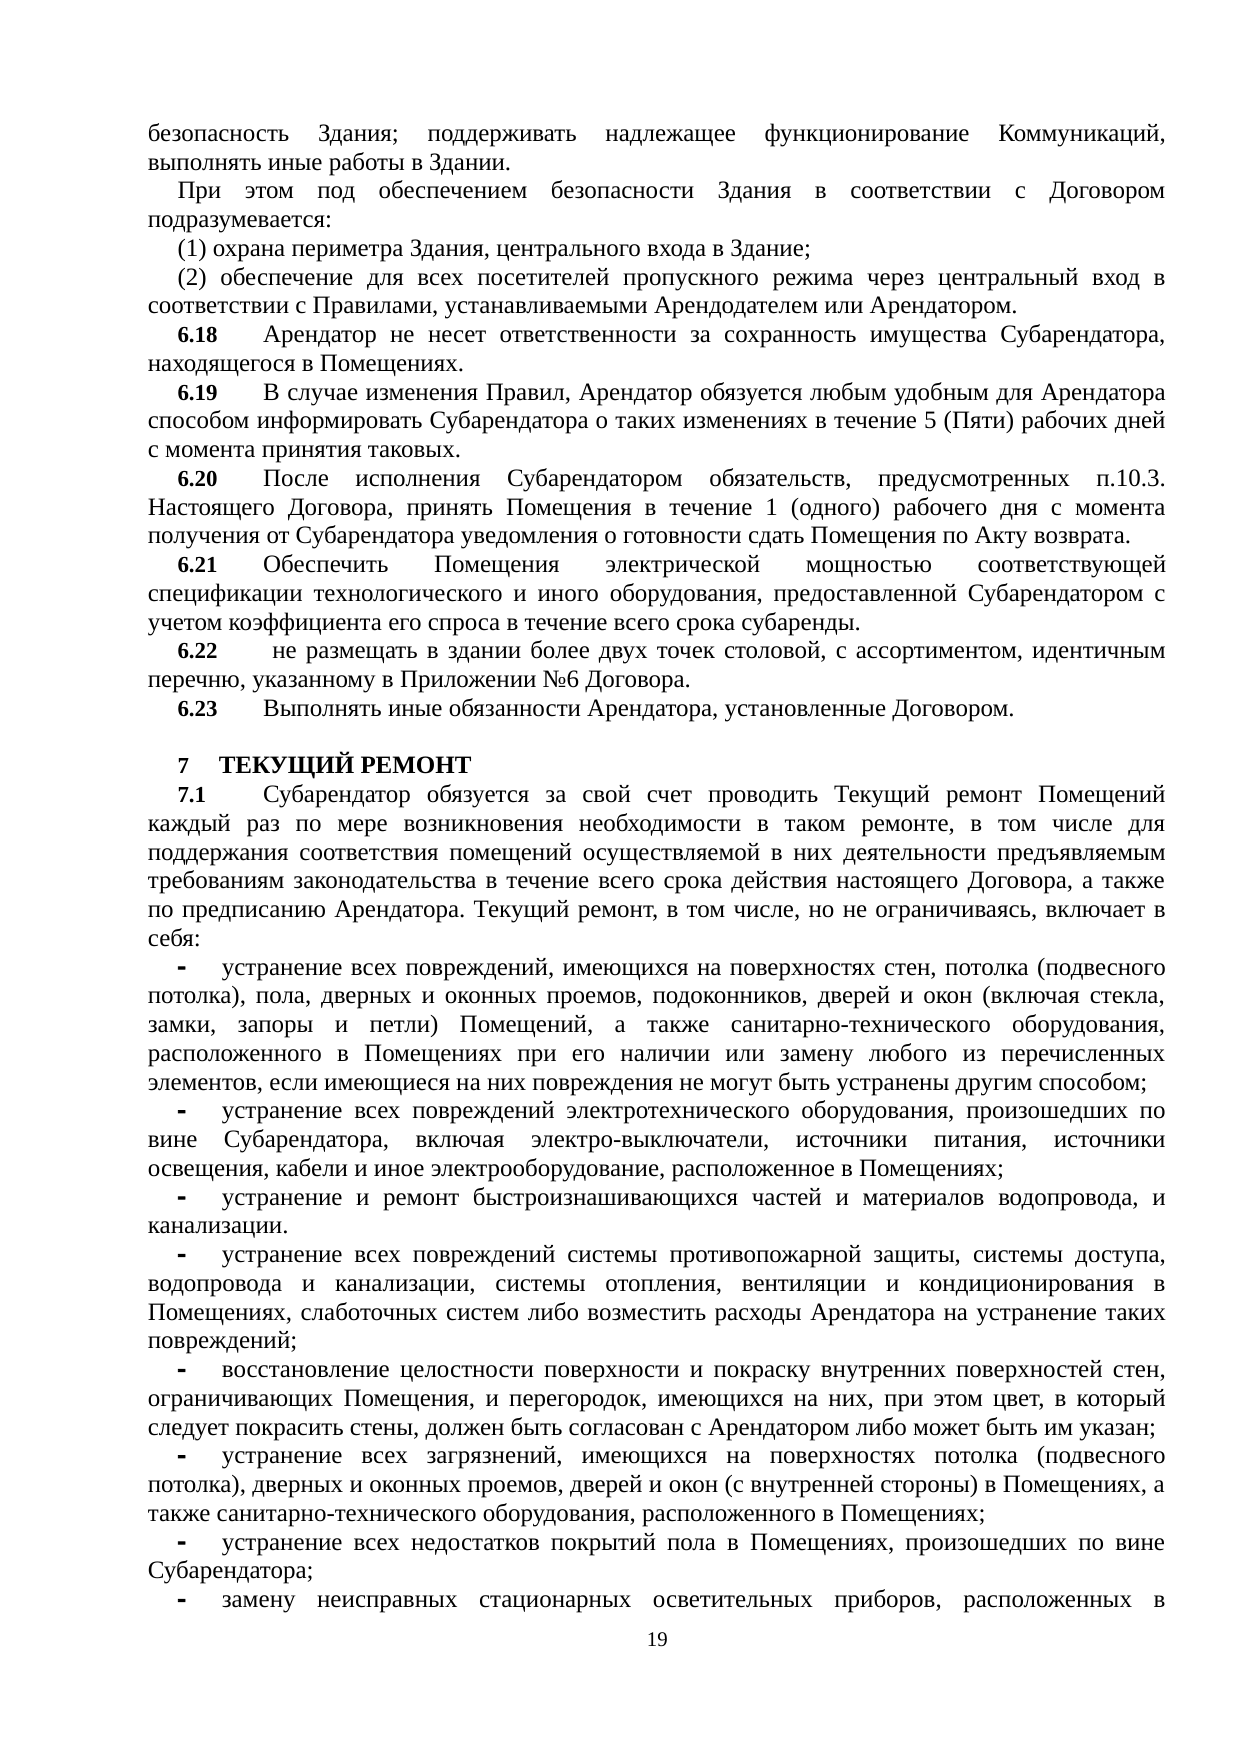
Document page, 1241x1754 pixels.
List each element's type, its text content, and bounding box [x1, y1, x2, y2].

text Арендатор не несет ответственности за сохранность имущества Субарендатора, находящегося в Помещениях. [148, 319, 1166, 377]
list При этом под обеспечением безопасности Здания в соответствии с Договором подразумевается: [148, 176, 1166, 233]
list восстановление целостности поверхности и покраску внутренних поверхностей стен, ограничивающих Помещения, и перегородок, имеющихся на них, при этом цвет, в который следует покрасить стены, должен быть согласован с Арендатором либо может быть им указан; [148, 1354, 1166, 1441]
list (1) охрана периметра Здания, центрального входа в Здание; [148, 233, 1166, 262]
list устранение и ремонт быстроизнашивающихся частей и материалов водопровода, и канализации. [148, 1182, 1166, 1239]
text не размещать в здании более двух точек столовой, с ассортиментом, идентичным перечню, указанному в Приложении №6 Договора. [148, 636, 1166, 693]
list устранение всех загрязнений, имеющихся на поверхностях потолка (подвесного потолка), дверных и оконных проемов, дверей и окон (с внутренней стороны) в Помещениях, а также санитарно-технического оборудования, расположенного в Помещениях; [148, 1441, 1166, 1527]
list устранение всех повреждений, имеющихся на поверхностях стен, потолка (подвесного потолка), пола, дверных и оконных проемов, подоконников, дверей и окон (включая стекла, замки, запоры и петли) Помещений, а также санитарно-технического оборудования, расположенного в Помещениях при его наличии или замену любого из перечисленных элементов, если имеющиеся на них повреждения не могут быть устранены другим способом; [148, 952, 1166, 1096]
text Обеспечить Помещения электрической мощностью соответствующей спецификации технологического и иного оборудования, предоставленной Субарендатором с учетом коэффициента его спроса в течение всего срока субаренды. [148, 549, 1166, 636]
list устранение всех недостатков покрытий пола в Помещениях, произошедших по вине Субарендатора; [148, 1527, 1166, 1584]
text В случае изменения Правил, Арендатор обязуется любым удобным для Арендатора способом информировать Субарендатора о таких изменениях в течение 5 (Пяти) рабочих дней с момента принятия таковых. [148, 377, 1166, 463]
list (2) обеспечение для всех посетителей пропускного режима через центральный вход в соответствии с Правилами, устанавливаемыми Арендодателем или Арендатором. [148, 262, 1166, 319]
text После исполнения Субарендатором обязательств, предусмотренных п.10.3. Настоящего Договора, принять Помещения в течение 1 (одного) рабочего дня с момента получения от Субарендатора уведомления о готовности сдать Помещения по Акту возврата. [148, 463, 1166, 549]
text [148, 118, 1166, 176]
list устранение всех повреждений системы противопожарной защиты, системы доступа, водопровода и канализации, системы отопления, вентиляции и кондиционирования в Помещениях, слаботочных систем либо возместить расходы Арендатора на устранение таких повреждений; [148, 1239, 1166, 1354]
list устранение всех повреждений электротехнического оборудования, произошедших по вине Субарендатора, включая электро-выключатели, источники питания, источники освещения, кабели и иное электрооборудование, расположенное в Помещениях; [148, 1096, 1166, 1182]
text ТЕКУЩИЙ РЕМОНТ [148, 751, 1166, 779]
text Субарендатор обязуется за свой счет проводить Текущий ремонт Помещений каждый раз по мере возникновения необходимости в таком ремонте, в том числе для поддержания соответствия помещений осуществляемой в них деятельности предъявляемым требованиям законодательства в течение всего срока действия настоящего Договора, а также по предписанию Арендатора. Текущий ремонт, в том числе, но не ограничиваясь, включает в себя: [148, 779, 1166, 952]
text Выполнять иные обязанности Арендатора, установленные Договором. [148, 693, 1166, 722]
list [148, 1584, 1166, 1613]
